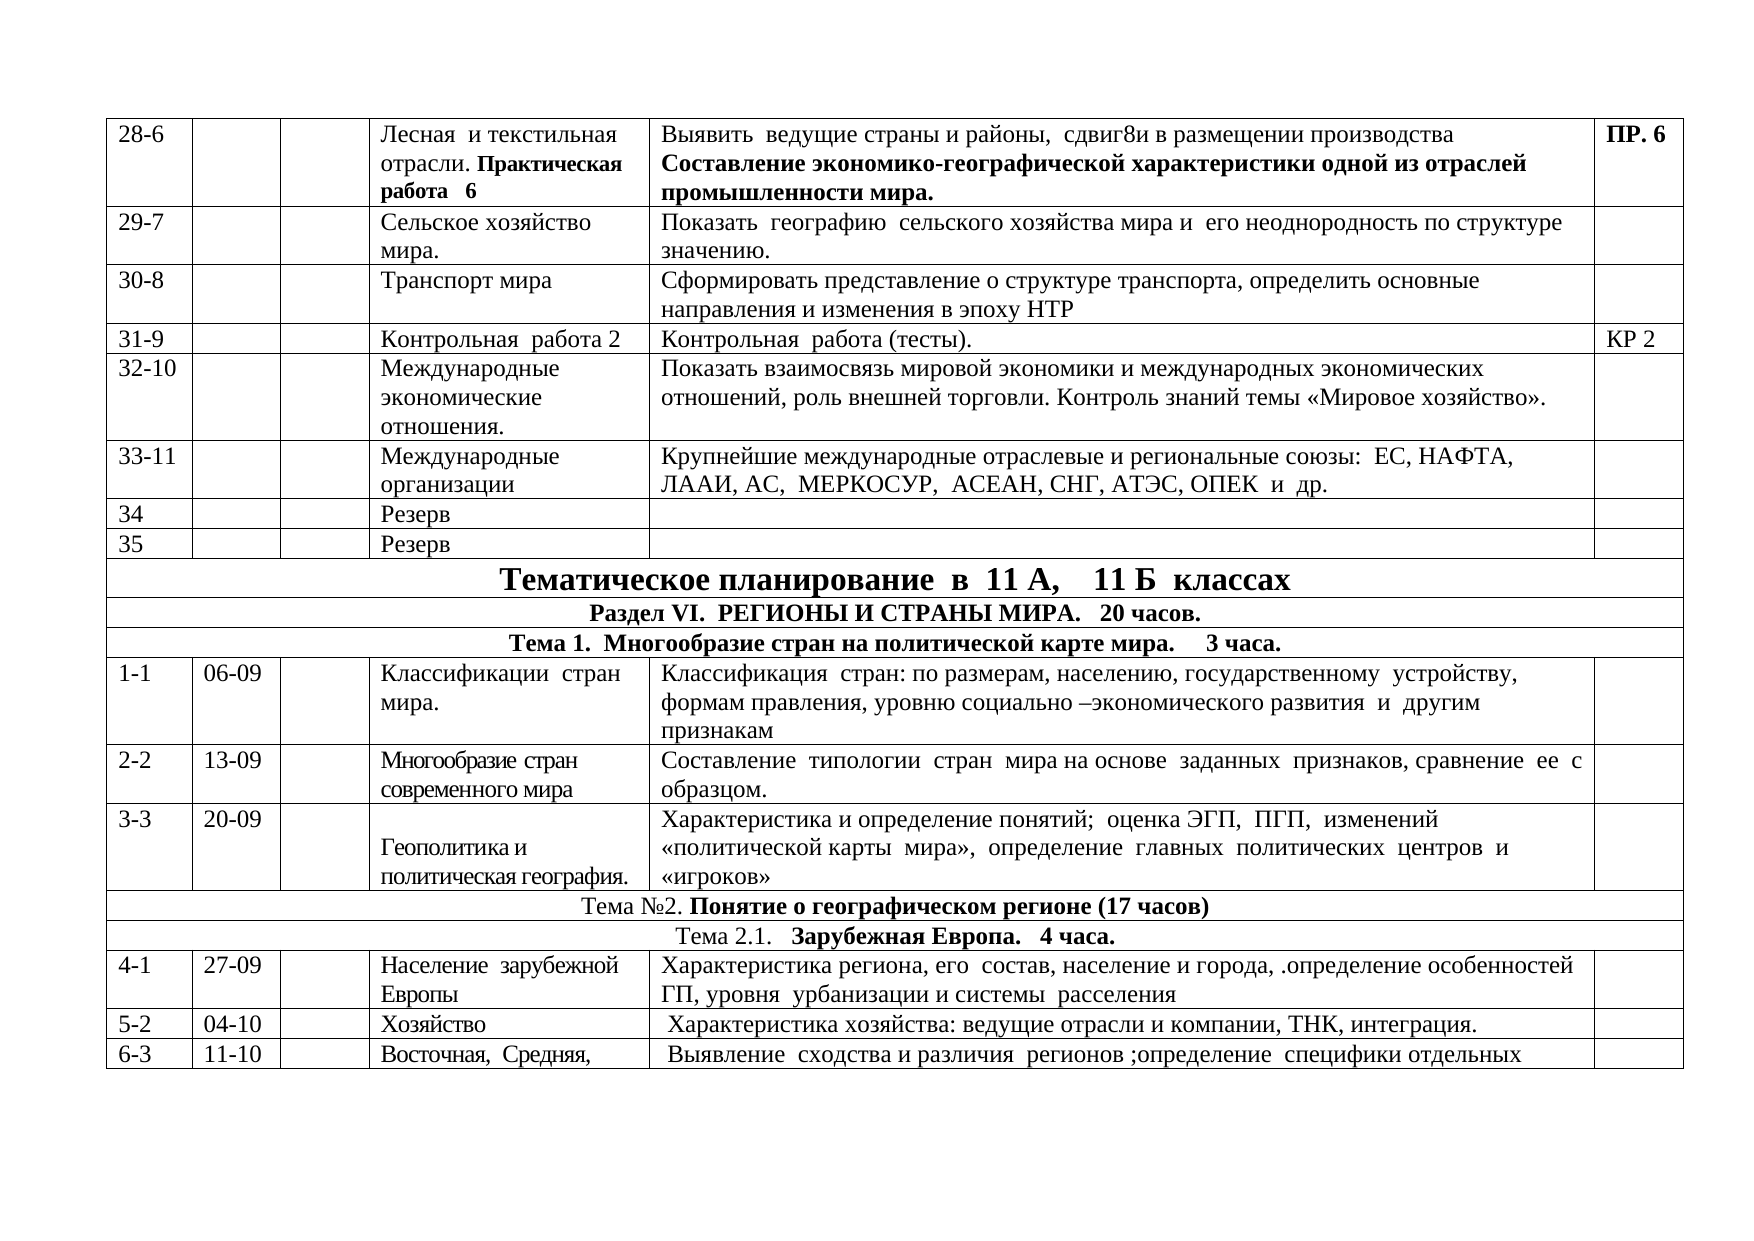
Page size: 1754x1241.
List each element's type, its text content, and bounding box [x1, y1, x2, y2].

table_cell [650, 1039, 1594, 1068]
table_cell 06-09 [193, 658, 280, 744]
table_cell [1595, 529, 1683, 558]
table_cell [1595, 441, 1683, 498]
table_cell [1595, 354, 1683, 440]
table_cell 5-2 [107, 1009, 192, 1038]
table_cell 11-10 [193, 1039, 280, 1068]
table_cell 32-10 [107, 354, 192, 440]
table_cell Международные организации [370, 441, 649, 498]
table_cell 20-09 [193, 804, 280, 890]
table_cell [281, 658, 369, 744]
table_cell [281, 441, 369, 498]
table_cell Население зарубежной Европы [370, 951, 649, 1008]
table_cell 35 [107, 529, 192, 558]
table_cell [193, 499, 280, 528]
table_cell Хозяйство [370, 1009, 649, 1038]
table_cell [193, 529, 280, 558]
table_cell [281, 499, 369, 528]
table_cell 27-09 [193, 951, 280, 1008]
table_cell [1595, 207, 1683, 264]
table_cell Сельское хозяйство мира. [370, 207, 649, 264]
table_cell Характеристика и определение понятий; оценка ЭГП, ПГП, изменений «политической карты мира», определение главных политических центров и «игроков» [650, 804, 1594, 890]
table_cell 6-3 [107, 1039, 192, 1068]
table_cell Крупнейшие международные отраслевые и региональные союзы: ЕС, НАФТА, ЛААИ, АС, МЕРКОСУР, АСЕАН, СНГ, АТЭС, ОПЕК и др. [650, 441, 1594, 498]
table_cell [193, 354, 280, 440]
table_cell Транспорт мира [370, 265, 649, 323]
table_cell [650, 529, 1594, 558]
table_cell Выявить ведущие страны и районы, сдвиг8и в размещении производства Составление экономико-географической характеристики одной из отраслей промышленности мира. [650, 119, 1594, 206]
table_cell [193, 207, 280, 264]
table_cell 28-6 [107, 119, 192, 206]
table_cell [1595, 1039, 1683, 1068]
table_cell Тема №2. Понятие о географическом регионе (17 часов) [107, 891, 1683, 920]
table_cell [1595, 265, 1683, 323]
table_cell Резерв [370, 529, 649, 558]
table_cell 1-1 [107, 658, 192, 744]
table_cell 2-2 [107, 745, 192, 803]
table_cell 29-7 [107, 207, 192, 264]
table_cell [650, 499, 1594, 528]
table_cell Тематическое планирование в 11 А, 11 Б классах [107, 559, 1683, 597]
table_cell ПР. 6 [1595, 119, 1683, 206]
table_cell [281, 324, 369, 352]
table_cell Многообразие стран современного мира [370, 745, 649, 803]
table_cell Показать взаимосвязь мировой экономики и международных экономических отношений, роль внешней торговли. Контроль знаний темы «Мировое хозяйство». [650, 354, 1594, 440]
table_cell [281, 1039, 369, 1068]
table_cell Международные экономические отношения. [370, 354, 649, 440]
table_cell 3-3 [107, 804, 192, 890]
table_cell Геополитика и политическая география. [370, 804, 649, 890]
table_cell [1595, 658, 1683, 744]
table_cell Классификации стран мира. [370, 658, 649, 744]
table_cell [1595, 1009, 1683, 1038]
table_cell 34 [107, 499, 192, 528]
table_cell [1595, 745, 1683, 803]
table_cell 04-10 [193, 1009, 280, 1038]
table_cell 4-1 [107, 951, 192, 1008]
table_cell Контрольная работа (тесты). [650, 324, 1594, 352]
table_cell Показать географию сельского хозяйства мира и его неоднородность по структуре значению. [650, 207, 1594, 264]
table_cell [281, 207, 369, 264]
table_cell Раздел VI. РЕГИОНЫ И СТРАНЫ МИРА. 20 часов. [107, 598, 1683, 627]
table_cell [281, 804, 369, 890]
table_cell КР 2 [1595, 324, 1683, 352]
table_cell Характеристика хозяйства: ведущие отрасли и компании, ТНК, интеграция. [650, 1009, 1594, 1038]
table_cell [281, 529, 369, 558]
table_cell 31-9 [107, 324, 192, 352]
table_cell Тема 1. Многообразие стран на политической карте мира. 3 часа. [107, 628, 1683, 657]
table_cell Лесная и текстильная отрасли. Практическая работа 6 [370, 119, 649, 206]
table_cell [1595, 804, 1683, 890]
table_cell [1595, 499, 1683, 528]
table_cell Контрольная работа 2 [370, 324, 649, 352]
table_cell [1595, 951, 1683, 1008]
table_cell [281, 745, 369, 803]
table_cell Резерв [370, 499, 649, 528]
table_cell [281, 951, 369, 1008]
table_cell [193, 119, 280, 206]
table_cell [281, 265, 369, 323]
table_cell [370, 1039, 649, 1068]
table_cell Классификация стран: по размерам, населению, государственному устройству, формам правления, уровню социально –экономического развития и другим признакам [650, 658, 1594, 744]
table_cell [281, 1009, 369, 1038]
table_cell Составление типологии стран мира на основе заданных признаков, сравнение ее с образцом. [650, 745, 1594, 803]
table_cell 30-8 [107, 265, 192, 323]
table_cell [193, 265, 280, 323]
table_cell Характеристика региона, его состав, население и города, .определение особенностей ГП, уровня урбанизации и системы расселения [650, 951, 1594, 1008]
table_cell [281, 119, 369, 206]
table_cell Сформировать представление о структуре транспорта, определить основные направления и изменения в эпоху НТР [650, 265, 1594, 323]
table_cell 13-09 [193, 745, 280, 803]
table_cell [193, 324, 280, 352]
table_cell Тема 2.1. Зарубежная Европа. 4 часа. [107, 921, 1683, 949]
table_cell [193, 441, 280, 498]
table_cell [281, 354, 369, 440]
table_cell 33-11 [107, 441, 192, 498]
